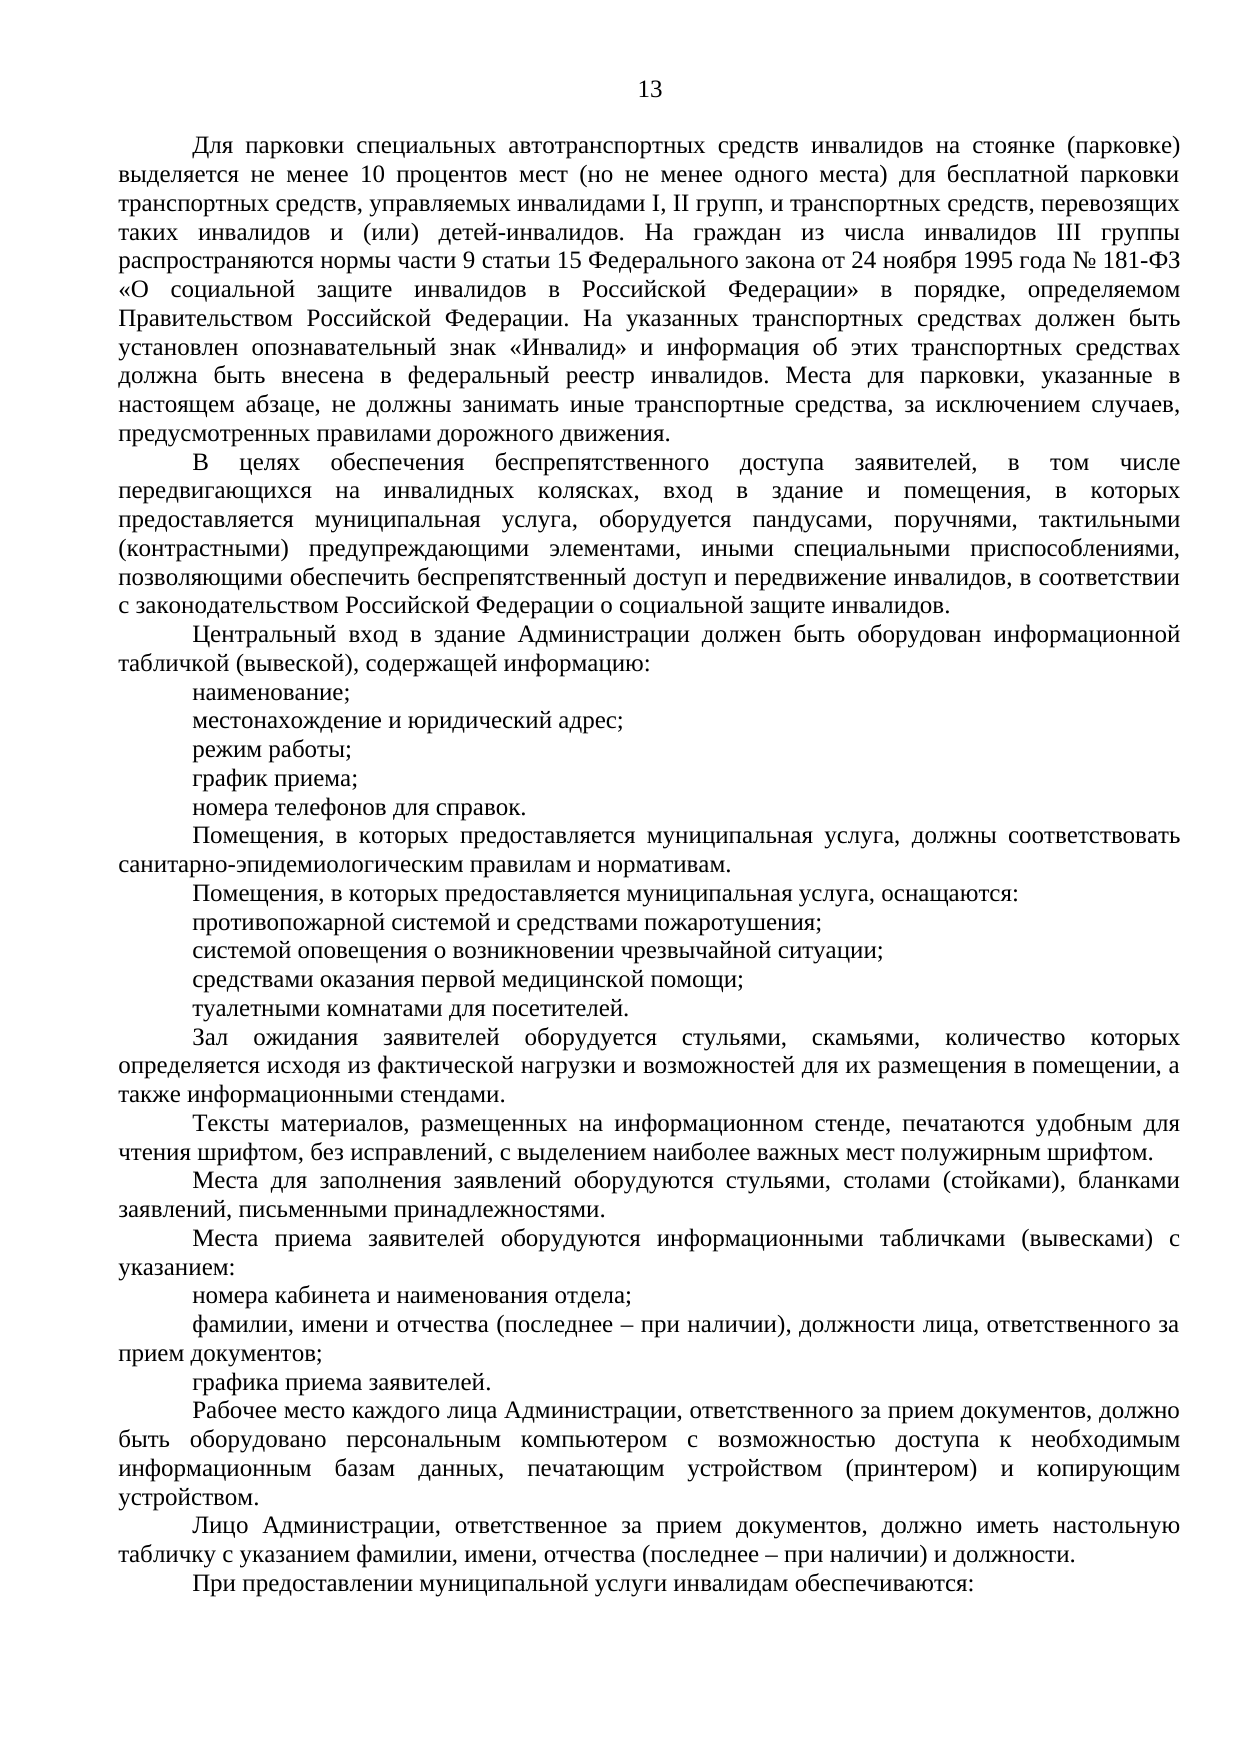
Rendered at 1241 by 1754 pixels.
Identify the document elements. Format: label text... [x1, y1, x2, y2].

text местонахождение и юридический адрес; [118, 706, 1181, 734]
text Тексты материалов, размещенных на информационном стенде, печатаются удобным для чтения шрифтом, без исправлений, с выделением наиболее важных мест полужирным шрифтом. [118, 1108, 1181, 1166]
text Помещения, в которых предоставляется муниципальная услуга, оснащаются: [118, 878, 1181, 907]
text Места приема заявителей оборудуются информационными табличками (вывесками) с указанием: [118, 1223, 1181, 1281]
text график приема; [118, 763, 1181, 792]
text Помещения, в которых предоставляется муниципальная услуга, должны соответствовать санитарно-эпидемиологическим правилам и нормативам. [118, 821, 1181, 878]
text режим работы; [118, 734, 1181, 763]
text Для парковки специальных автотранспортных средств инвалидов на стоянке (парковке) выделяется не менее 10 процентов мест (но не менее одного места) для бесплатной парковки транспортных средств, управляемых инвалидами I, II групп, и транспортных средств, перевозящих таких инвалидов и (или) детей-инвалидов. На граждан из числа инвалидов III группы распространяются нормы части 9 статьи 15 Федерального закона от 24 ноября 1995 года № 181-ФЗ «О социальной защите инвалидов в Российской Федерации» в порядке, определяемом Правительством Российской Федерации. На указанных транспортных средствах должен быть установлен опознавательный знак «Инвалид» и информация об этих транспортных средствах должна быть внесена в федеральный реестр инвалидов. Места для парковки, указанные в настоящем абзаце, не должны занимать иные транспортные средства, за исключением случаев, предусмотренных правилами дорожного движения. [118, 131, 1181, 447]
text Зал ожидания заявителей оборудуется стульями, скамьями, количество которых определяется исходя из фактической нагрузки и возможностей для их размещения в помещении, а также информационными стендами. [118, 1022, 1181, 1108]
text номера кабинета и наименования отдела; [118, 1281, 1181, 1309]
text средствами оказания первой медицинской помощи; [118, 964, 1181, 993]
text номера телефонов для справок. [118, 792, 1181, 821]
text Лицо Администрации, ответственное за прием документов, должно иметь настольную табличку с указанием фамилии, имени, отчества (последнее – при наличии) и должности. [118, 1511, 1181, 1568]
text графика приема заявителей. [118, 1367, 1181, 1396]
text системой оповещения о возникновении чрезвычайной ситуации; [118, 936, 1181, 964]
text туалетными комнатами для посетителей. [118, 993, 1181, 1022]
text Рабочее место каждого лица Администрации, ответственного за прием документов, должно быть оборудовано персональным компьютером с возможностью доступа к необходимым информационным базам данных, печатающим устройством (принтером) и копирующим устройством. [118, 1396, 1181, 1511]
text Центральный вход в здание Администрации должен быть оборудован информационной табличкой (вывеской), содержащей информацию: [118, 619, 1181, 677]
text Места для заполнения заявлений оборудуются стульями, столами (стойками), бланками заявлений, письменными принадлежностями. [118, 1166, 1181, 1223]
text фамилии, имени и отчества (последнее – при наличии), должности лица, ответственного за прием документов; [118, 1309, 1181, 1367]
text При предоставлении муниципальной услуги инвалидам обеспечиваются: [118, 1568, 1181, 1597]
text наименование; [118, 677, 1181, 706]
text противопожарной системой и средствами пожаротушения; [118, 907, 1181, 936]
text В целях обеспечения беспрепятственного доступа заявителей, в том числе передвигающихся на инвалидных колясках, вход в здание и помещения, в которых предоставляется муниципальная услуга, оборудуется пандусами, поручнями, тактильными (контрастными) предупреждающими элементами, иными специальными приспособлениями, позволяющими обеспечить беспрепятственный доступ и передвижение инвалидов, в соответствии с законодательством Российской Федерации о социальной защите инвалидов. [118, 447, 1181, 619]
